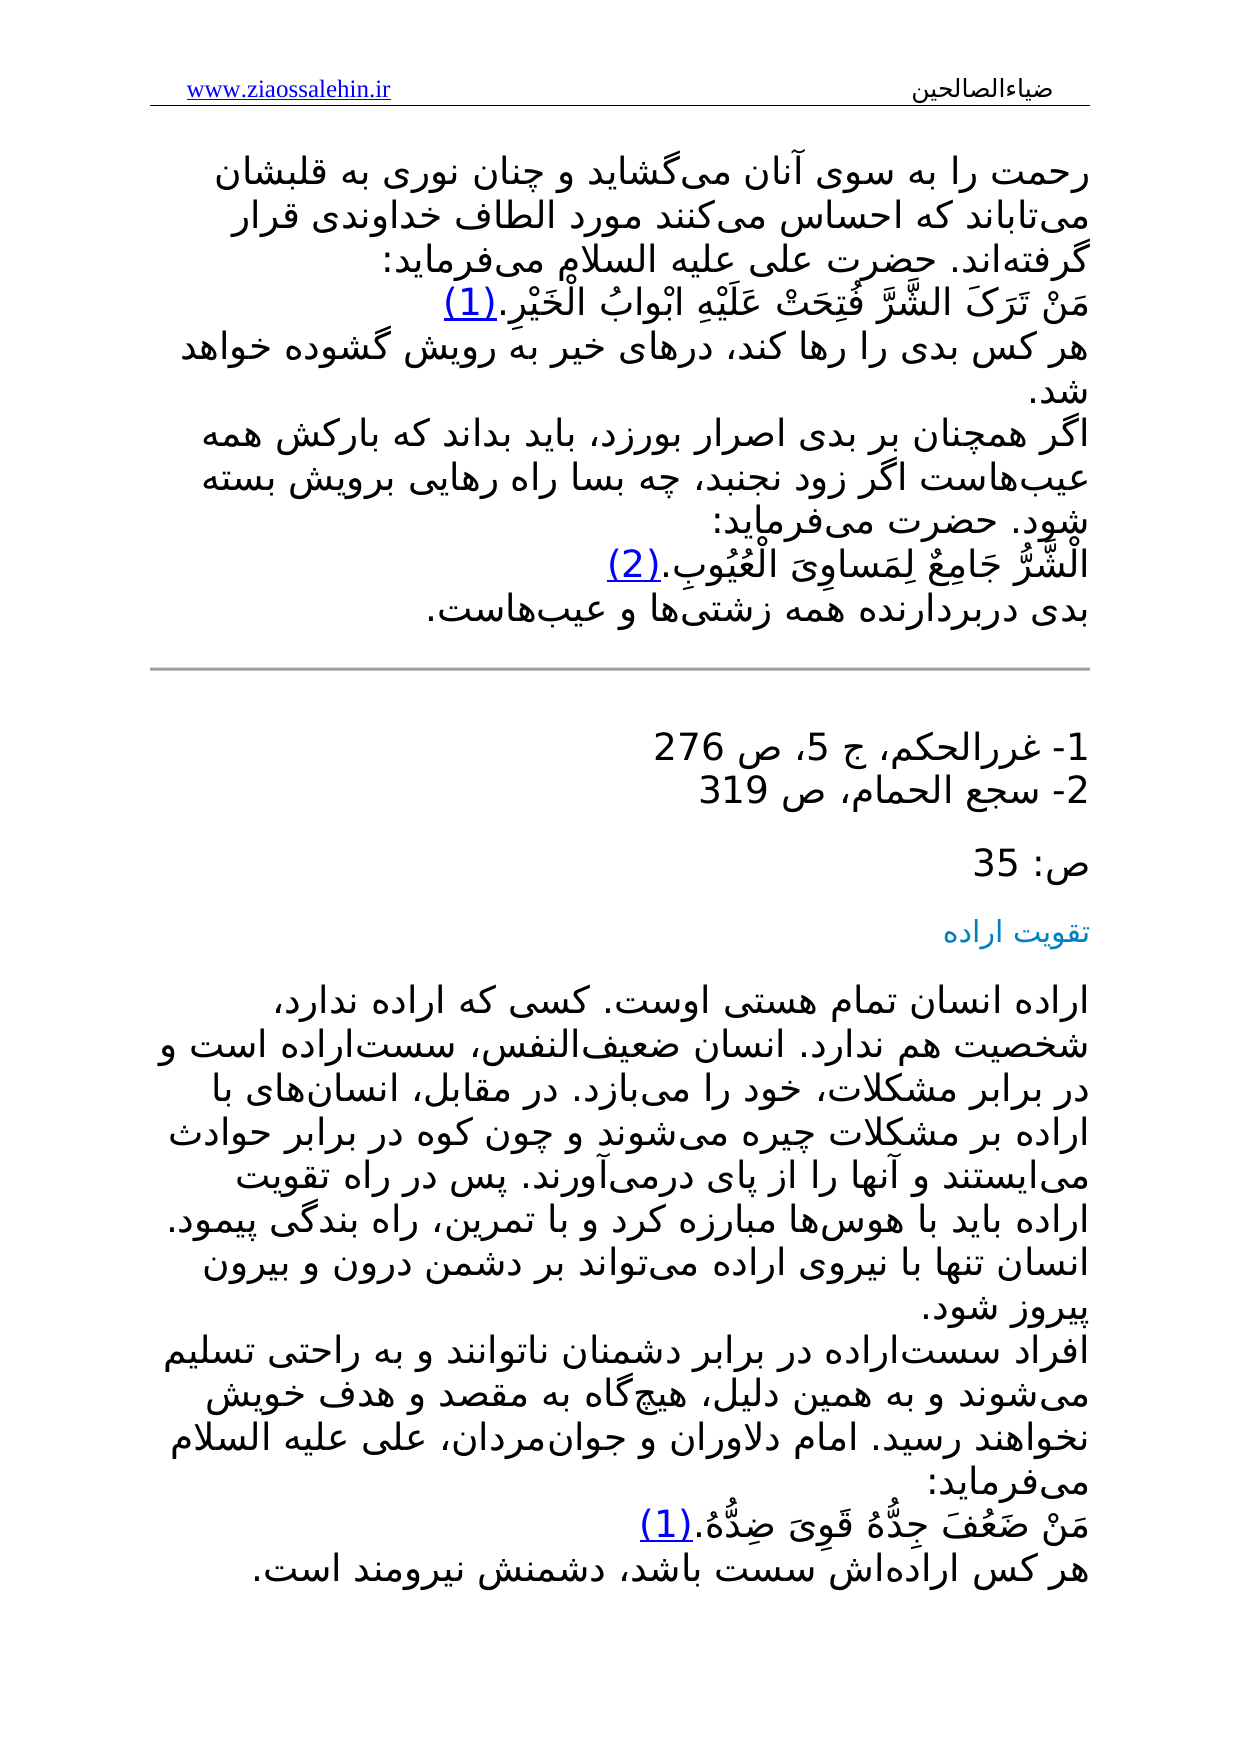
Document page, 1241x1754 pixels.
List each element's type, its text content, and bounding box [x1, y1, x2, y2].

text ص: 35 [150, 842, 1090, 886]
text 1- غررالحکم، ج 5، ص 276 2- سجع الحمام، ص 319 [150, 726, 1090, 813]
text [150, 150, 1090, 630]
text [150, 979, 1090, 1590]
subtitle تقویت اراده [150, 915, 1090, 950]
